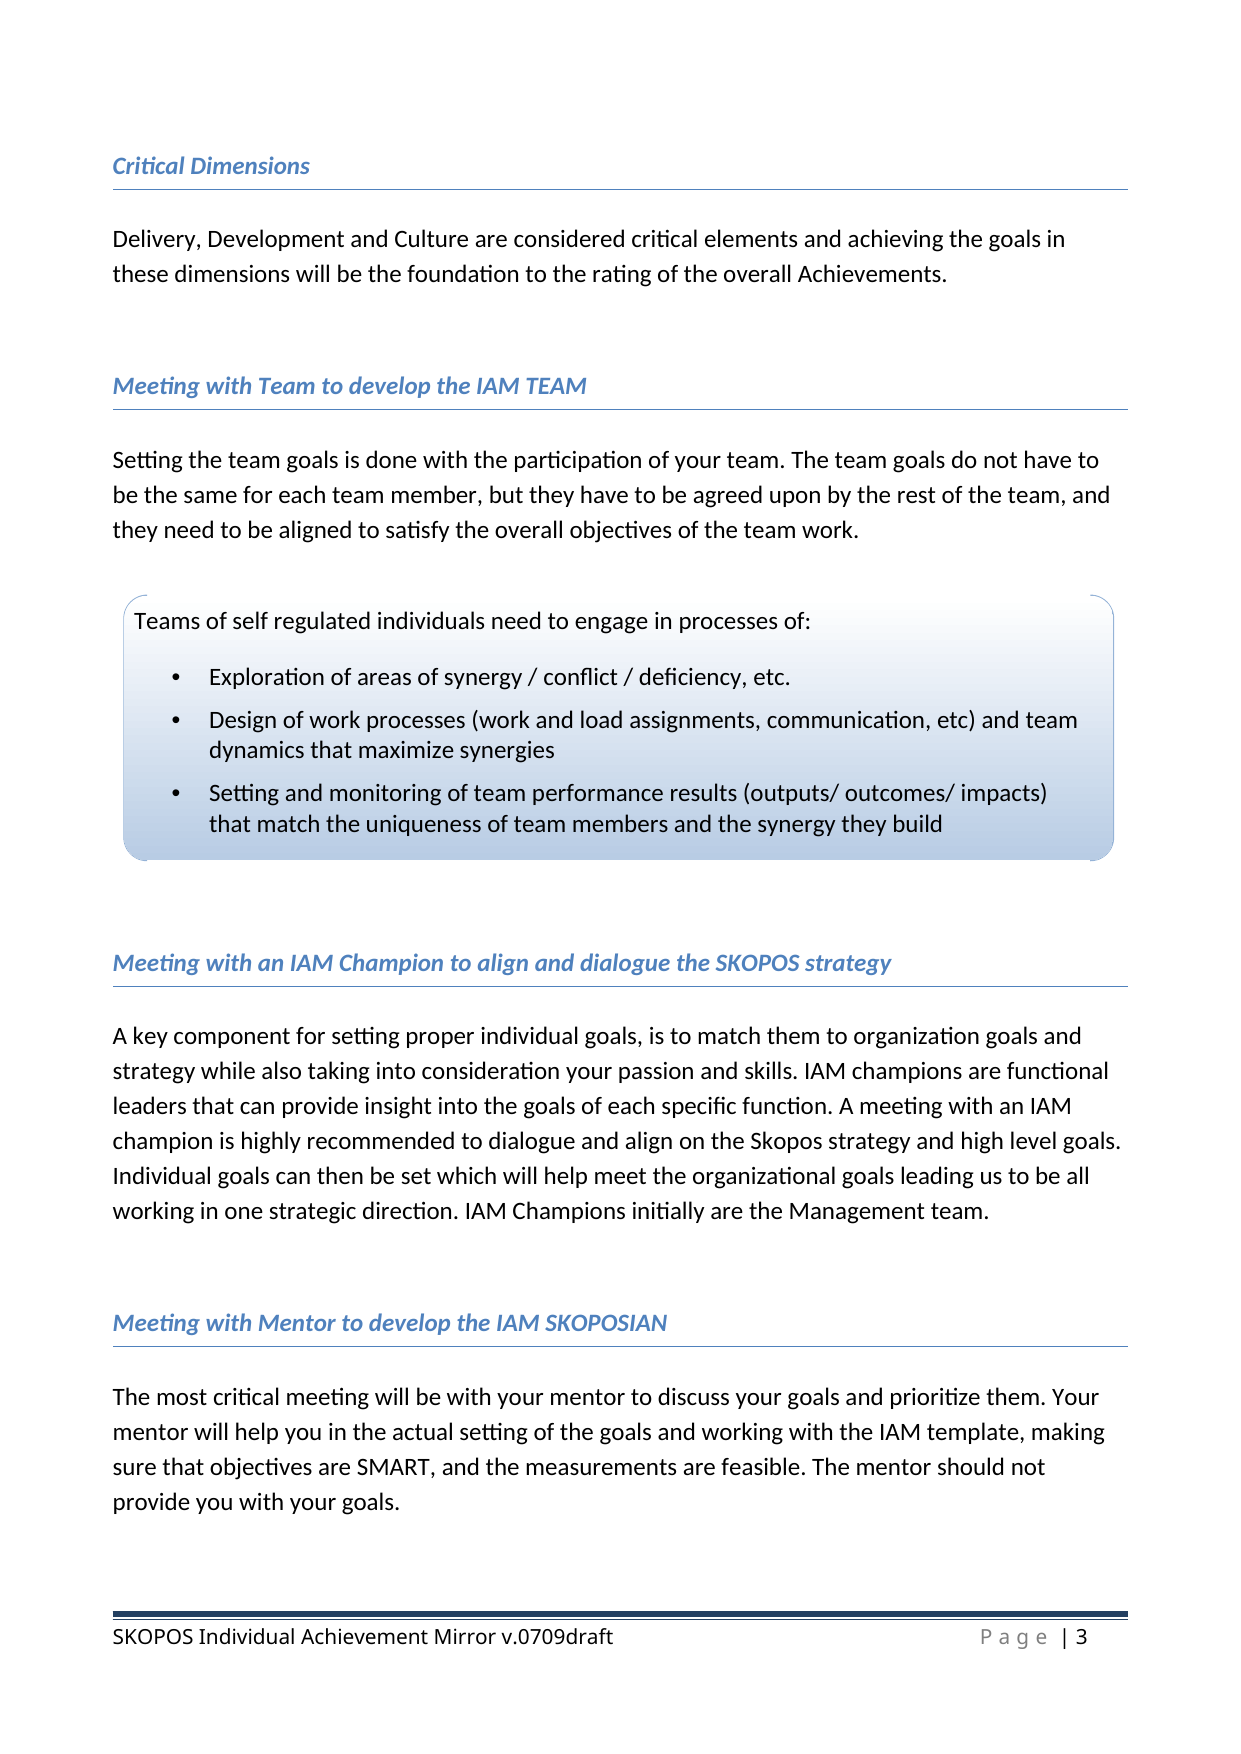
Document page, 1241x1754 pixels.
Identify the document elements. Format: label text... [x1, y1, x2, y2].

subtitle Critical Dimensions [112, 150, 1128, 190]
text A key component for setting proper individual goals, is to match them to organization goals and strategy while also taking into consideration your passion and skills. IAM champions are functional leaders that can provide insight into the goals of each specific function. A meeting with an IAM champion is highly recommended to dialogue and align on the Skopos strategy and high level goals. Individual goals can then be set which will help meet the organizational goals leading us to be all working in one strategic direction. IAM Champions initially are the Management team. [112, 1021, 1128, 1226]
text The most critical meeting will be with your mentor to discuss your goals and prioritize them. Your mentor will help you in the actual setting of the goals and working with the IAM template, making sure that objectives are SMART, and the measurements are feasible. The mentor should not provide you with your goals. [112, 1381, 1128, 1516]
subtitle Meeting with Team to develop the IAM TEAM [112, 370, 1128, 410]
subtitle Meeting with Mentor to develop the IAM SKOPOSIAN [112, 1307, 1128, 1347]
subtitle Meeting with an IAM Champion to align and dialogue the SKOPOS strategy [112, 947, 1128, 987]
text Delivery, Development and Culture are considered critical elements and achieving the goals in these dimensions will be the foundation to the rating of the overall Achievements. [112, 223, 1128, 289]
list Setting the team goals is done with the participation of your team. The team goals do not have to be the same for each team member, but they have to be agreed upon by the rest of the team, and they need to be aligned to satisfy the overall objectives of the team work. [112, 444, 1128, 544]
